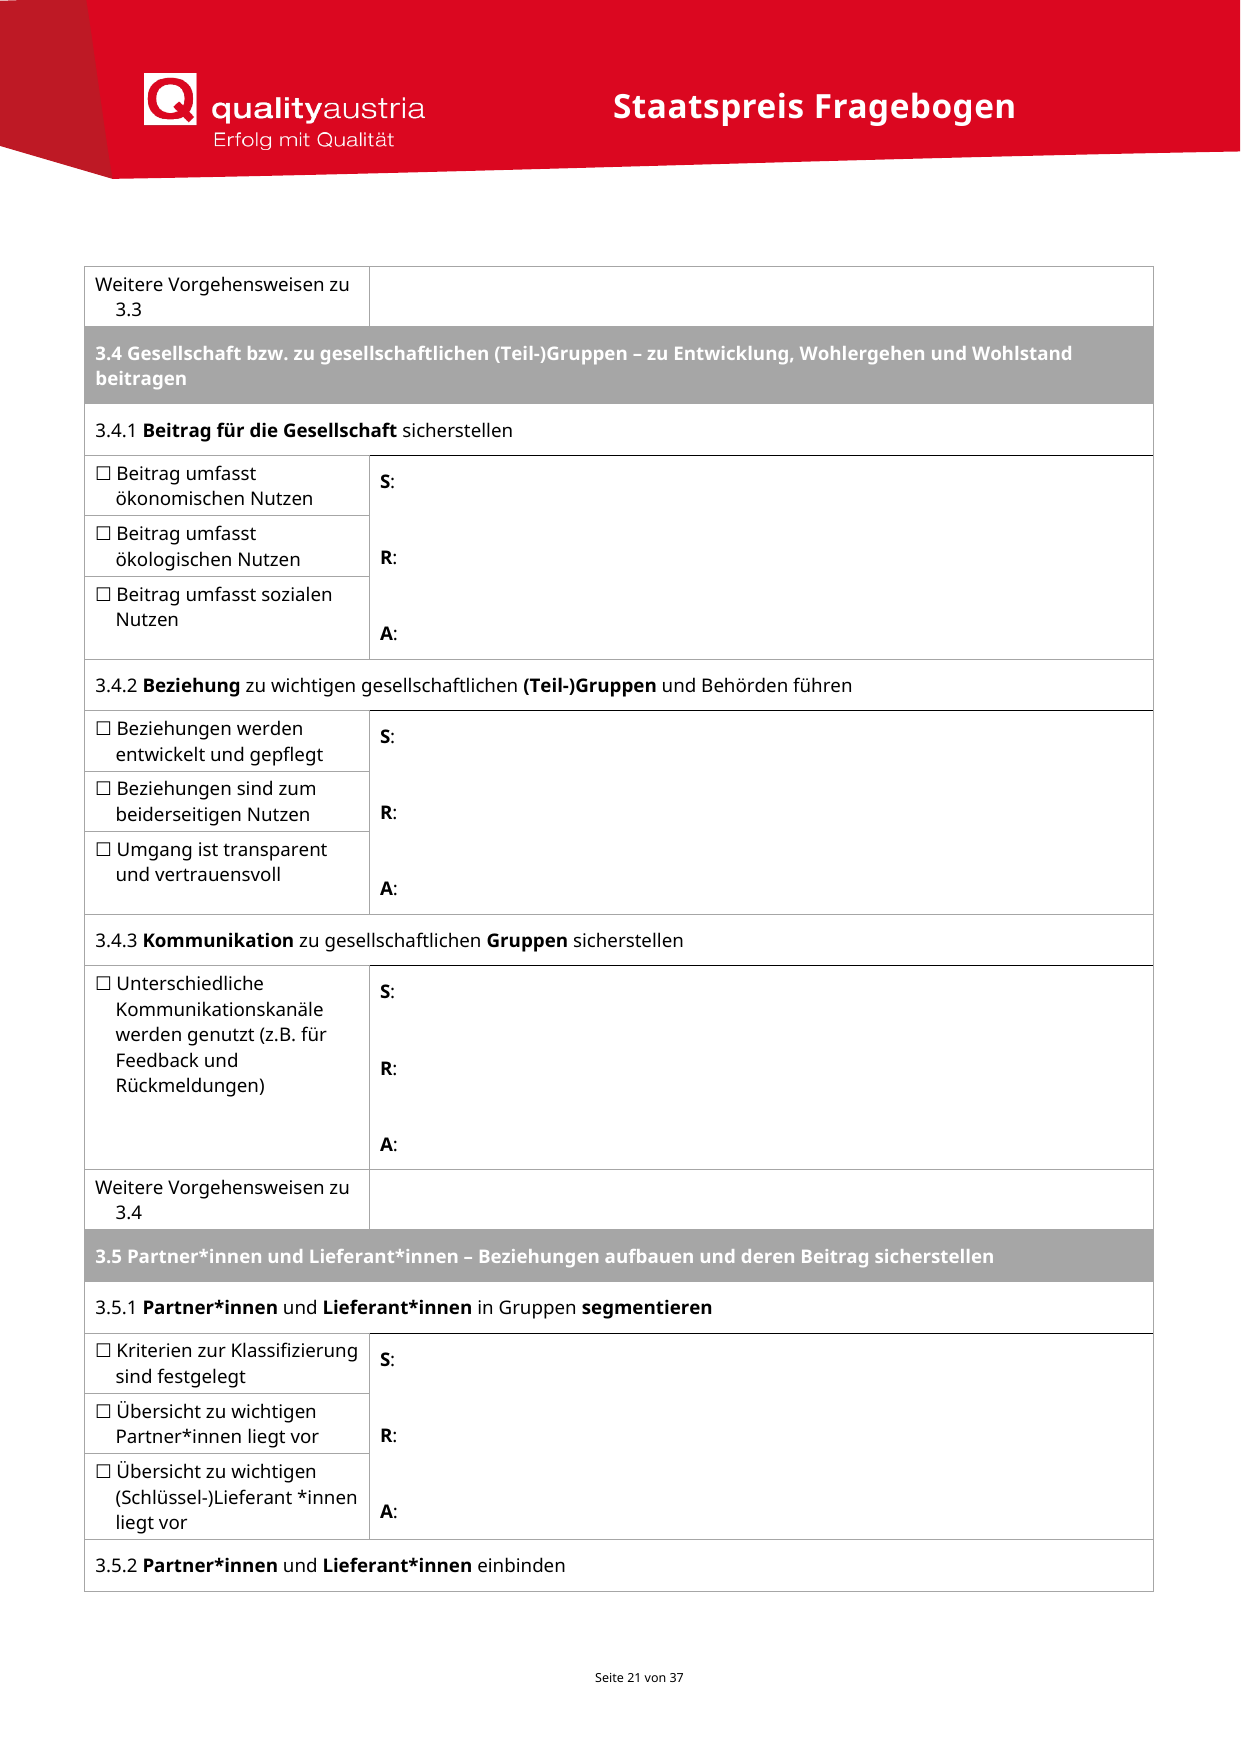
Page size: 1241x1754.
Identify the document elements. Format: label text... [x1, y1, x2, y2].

table_cell S: R: A: [370, 1334, 1153, 1539]
table_cell Beitrag umfasst ökologischen Nutzen [85, 516, 369, 576]
table_cell Beziehungen werden entwickelt und gepflegt [85, 711, 369, 771]
table_cell 3.5.1 Partner*innen und Lieferant*innen in Gruppen segmentieren [85, 1282, 1153, 1332]
picture [144, 73, 425, 150]
table_cell Übersicht zu wichtigen Partner*innen liegt vor [85, 1394, 369, 1453]
table_cell S: R: A: [370, 966, 1153, 1169]
table_cell [370, 267, 1153, 326]
table_cell 3.4.1 Beitrag für die Gesellschaft sicherstellen [85, 404, 1153, 455]
table_cell 3.4 Gesellschaft bzw. zu gesellschaftlichen (Teil-)Gruppen – zu Entwicklung, Wohlergehen und Wohlstand beitragen [85, 327, 1153, 403]
table_cell Weitere Vorgehensweisen zu 3.3 [85, 267, 369, 326]
table_cell 3.4.3 Kommunikation zu gesellschaftlichen Gruppen sicherstellen [85, 915, 1153, 965]
table_cell [370, 1170, 1153, 1229]
table_cell S: R: A: [370, 456, 1153, 658]
table_cell 3.5.2 Partner*innen und Lieferant*innen einbinden [85, 1540, 1153, 1591]
table_cell Beitrag umfasst sozialen Nutzen [85, 577, 369, 658]
table_cell S: R: A: [370, 711, 1153, 914]
table_cell Unterschiedliche Kommunikationskanäle werden genutzt (z.B. für Feedback und Rückmeldungen) [85, 966, 369, 1169]
table_cell 3.5 Partner*innen und Lieferant*innen – Beziehungen aufbauen und deren Beitrag sicherstellen [85, 1230, 1153, 1281]
table_cell Umgang ist transparent und vertrauensvoll [85, 832, 369, 914]
table_cell 3.4.2 Beziehung zu wichtigen gesellschaftlichen (Teil-)Gruppen und Behörden führen [85, 660, 1153, 710]
table_cell Kriterien zur Klassifizierung sind festgelegt [85, 1334, 369, 1393]
table_cell Beitrag umfasst ökonomischen Nutzen [85, 456, 369, 515]
table_cell Weitere Vorgehensweisen zu 3.4 [85, 1170, 369, 1229]
table_cell Beziehungen sind zum beiderseitigen Nutzen [85, 772, 369, 831]
table_cell Übersicht zu wichtigen (Schlüssel-)Lieferant *innen liegt vor [85, 1454, 369, 1539]
